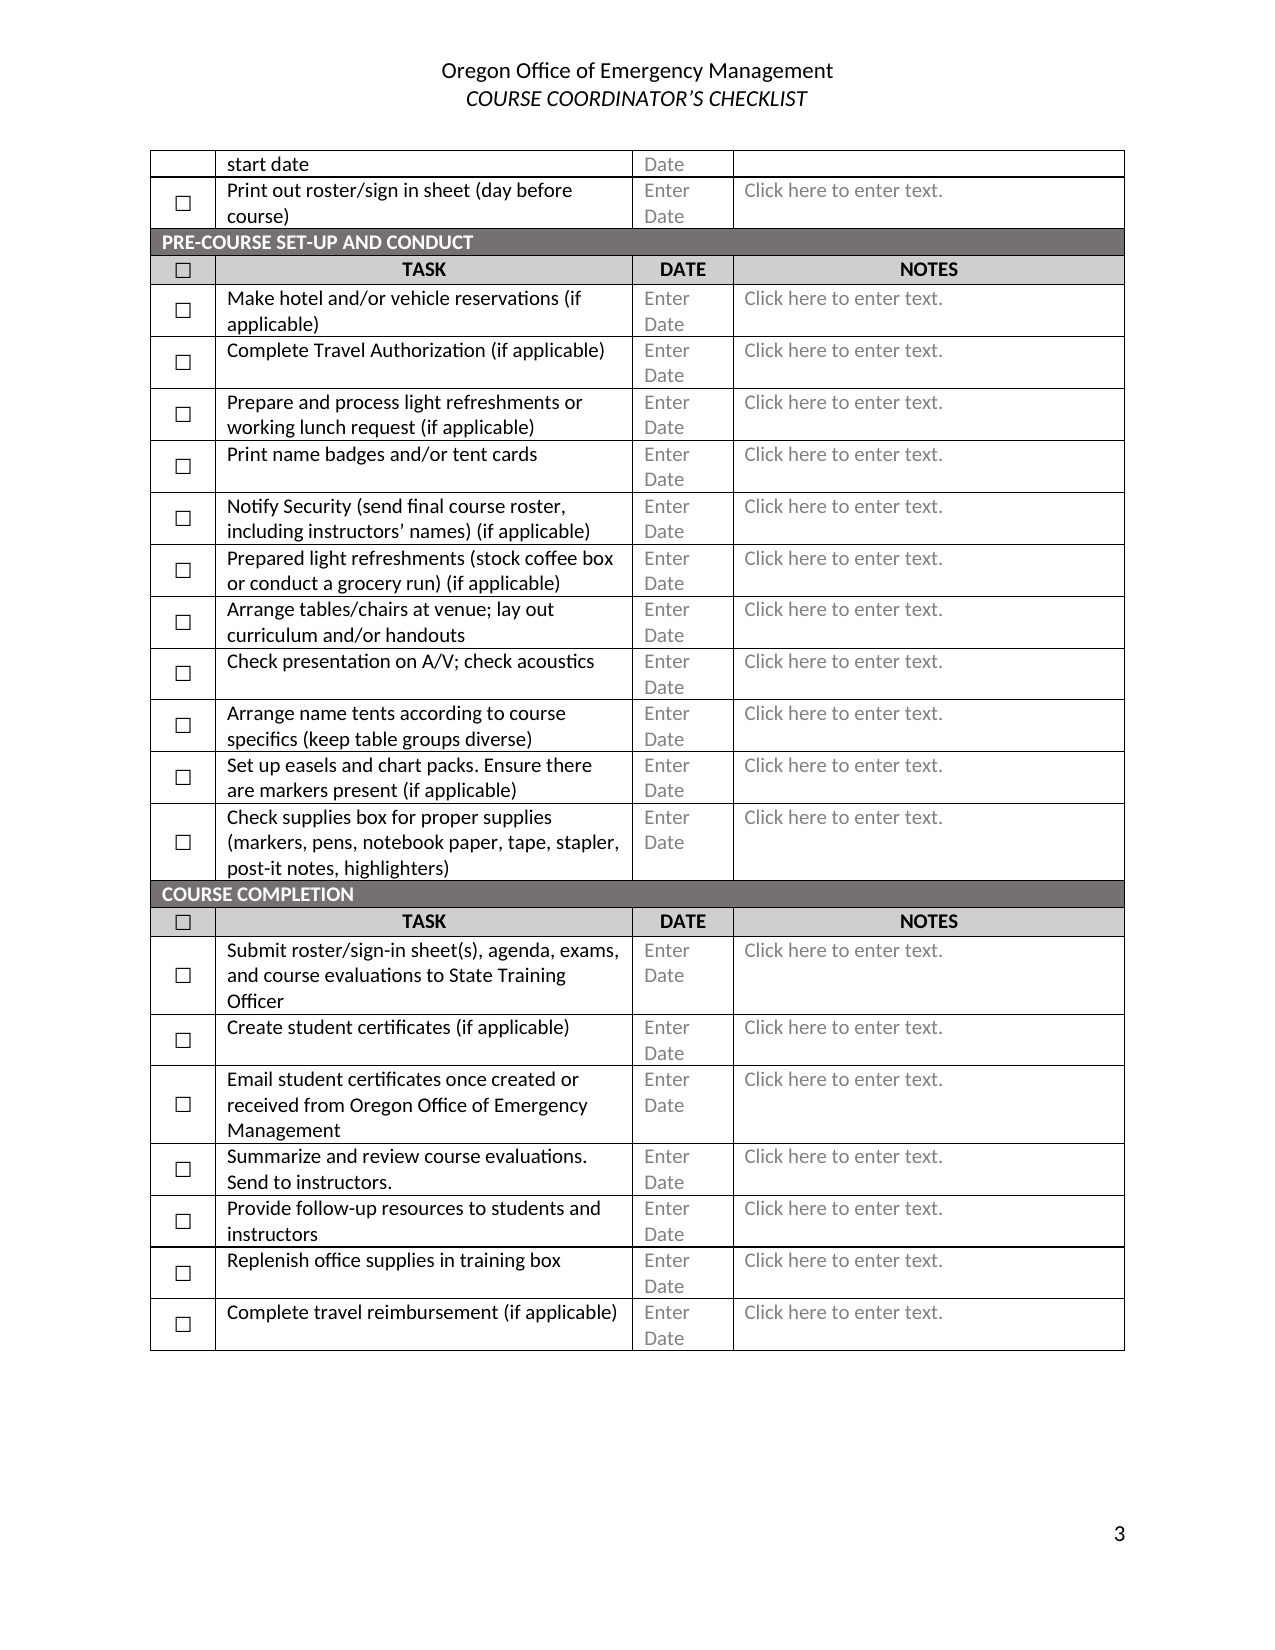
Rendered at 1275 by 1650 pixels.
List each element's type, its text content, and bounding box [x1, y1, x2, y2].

table_cell Set up easels and chart packs. Ensure there are markers present (if applicable) [216, 752, 632, 803]
table_cell Notify Security (send final course roster, including instructors’ names) (if applicable) [216, 493, 632, 544]
table_cell Print out roster/sign in sheet (day before course) [216, 178, 632, 228]
table_cell Prepared light refreshments (stock coffee box or conduct a grocery run) (if applicable) [216, 545, 632, 596]
table_cell Check presentation on A/V; check acoustics [216, 649, 632, 699]
table_cell Prepare and process light refreshments or working lunch request (if applicable) [216, 389, 632, 440]
table_cell Replenish office supplies in training box [216, 1248, 632, 1298]
table_cell Arrange name tents according to course specifics (keep table groups diverse) [216, 700, 632, 751]
table_cell NOTES [734, 908, 1124, 936]
table_cell Email student certificates once created or received from Oregon Office of Emergency Management [216, 1066, 632, 1143]
table_cell NOTES [734, 256, 1124, 284]
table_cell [216, 151, 632, 176]
table_cell DATE [633, 256, 733, 284]
table_cell COURSE COMPLETION [151, 881, 1124, 907]
table_cell Provide follow-up resources to students and instructors [216, 1196, 632, 1246]
table_cell Print name badges and/or tent cards [216, 441, 632, 492]
table_cell PRE-COURSE SET-UP AND CONDUCT [151, 229, 1124, 255]
table_cell Arrange tables/chairs at venue; lay out curriculum and/or handouts [216, 597, 632, 647]
table_cell Create student certificates (if applicable) [216, 1015, 632, 1065]
table_cell TASK [216, 256, 632, 284]
table_cell DATE [633, 908, 733, 936]
table_cell Check supplies box for proper supplies (markers, pens, notebook paper, tape, stapler, post-it notes, highlighters) [216, 804, 632, 880]
table_cell Make hotel and/or vehicle reservations (if applicable) [216, 285, 632, 336]
table_cell Submit roster/sign-in sheet(s), agenda, exams, and course evaluations to State Training Officer [216, 937, 632, 1013]
table_cell Complete Travel Authorization (if applicable) [216, 337, 632, 388]
table_cell Complete travel reimbursement (if applicable) [216, 1299, 632, 1350]
table_cell TASK [216, 908, 632, 936]
table_cell Summarize and review course evaluations. Send to instructors. [216, 1144, 632, 1194]
